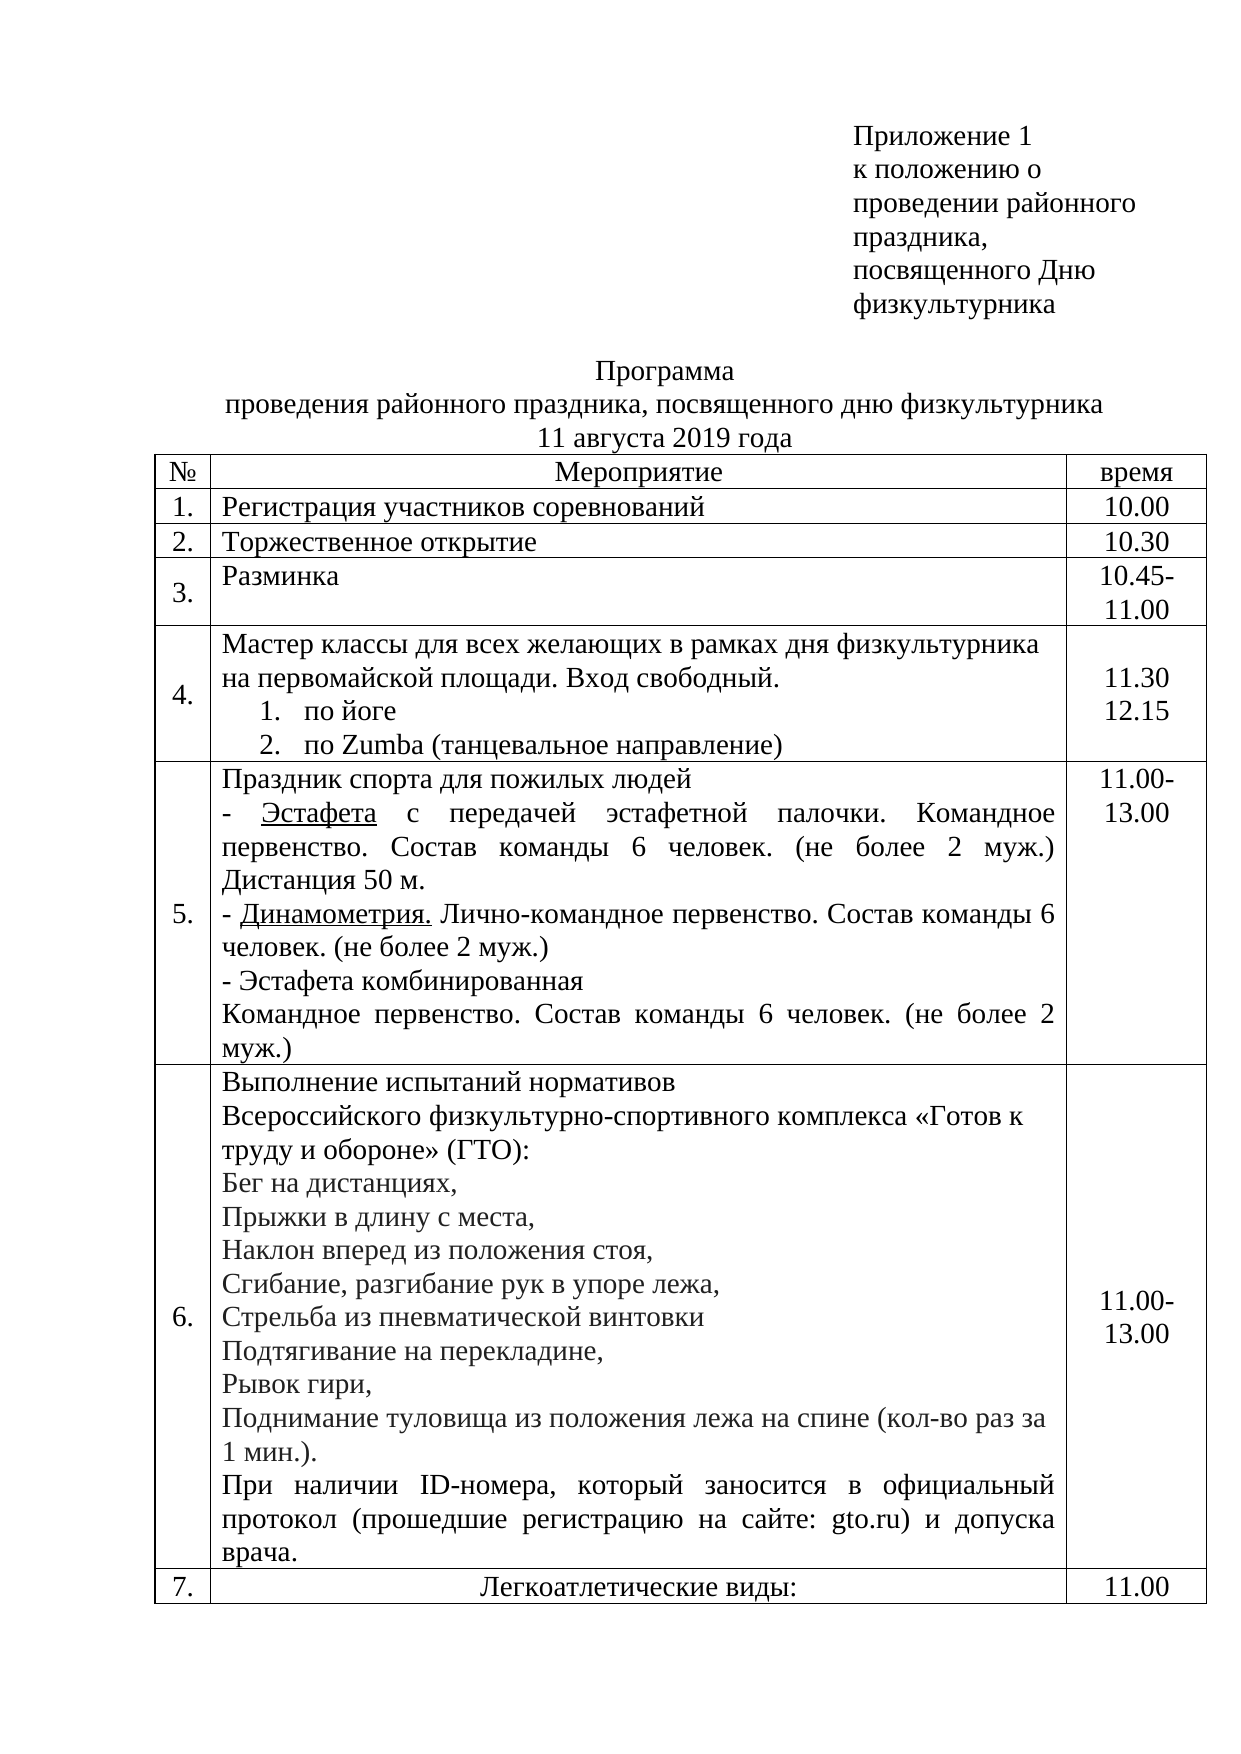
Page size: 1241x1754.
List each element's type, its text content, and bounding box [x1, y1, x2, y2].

text 11 августа 2019 года [177, 420, 1152, 453]
table_cell 7. [156, 1569, 210, 1602]
table_cell 5. [156, 762, 210, 1063]
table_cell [211, 1569, 1066, 1602]
table_cell 3. [156, 558, 210, 625]
table_cell Мастер классы для всех желающих в рамках дня физкультурника на первомайской площади. Вход свободный. по йоге по Zumba (танцевальное направление) [211, 626, 1066, 761]
table_cell 4. [156, 626, 210, 761]
table_cell 1. [156, 489, 210, 523]
table_header Приложение 1 к положению о проведении районного праздника, посвященного Дню физкультурника [842, 118, 1181, 319]
table_cell Разминка [211, 558, 1066, 625]
table_cell 11.30 12.15 [1067, 626, 1206, 761]
table_cell 11.00-13.00 [1067, 1065, 1206, 1568]
table_cell Регистрация участников соревнований [211, 489, 1066, 523]
table_cell 10.30 [1067, 524, 1206, 557]
table_cell 10.00 [1067, 489, 1206, 523]
table_cell Праздник спорта для пожилых людей - Эстафета с передачей эстафетной палочки. Командное первенство. Состав команды 6 человек. (не более 2 муж.) Дистанция 50 м. - Динамометрия. Лично-командное первенство. Состав команды 6 человек. (не более 2 муж.) - Эстафета комбинированная Командное первенство. Состав команды 6 человек. (не более 2 муж.) [211, 762, 1066, 1063]
table_cell 10.45-11.00 [1067, 558, 1206, 625]
table_header время [1067, 455, 1206, 488]
table_cell Выполнение испытаний нормативов Всероссийского физкультурно-спортивного комплекса «Готов к труду и обороне» (ГТО): Бег на дистанциях, Прыжки в длину с места, Наклон вперед из положения стоя, Сгибание, разгибание рук в упоре лежа, Стрельба из пневматической винтовки Подтягивание на перекладине, Рывок гири, Поднимание туловища из положения лежа на спине (кол-во раз за 1 мин.). При наличии ID-номера, который заносится в официальный протокол (прошедшие регистрацию на сайте: gto.ru) и допуска врача. [211, 1065, 1066, 1568]
table_cell Торжественное открытие [211, 524, 1066, 557]
table_cell 2. [156, 524, 210, 557]
text Программа [177, 353, 1152, 386]
table_header Мероприятие [211, 455, 1066, 488]
text проведения районного праздника, посвященного дню физкультурника [177, 386, 1152, 420]
table_cell 11.00-13.00 [1067, 762, 1206, 1063]
table_cell 11.00 [1067, 1569, 1206, 1602]
table_header № [156, 455, 210, 488]
table_cell 6. [156, 1065, 210, 1568]
